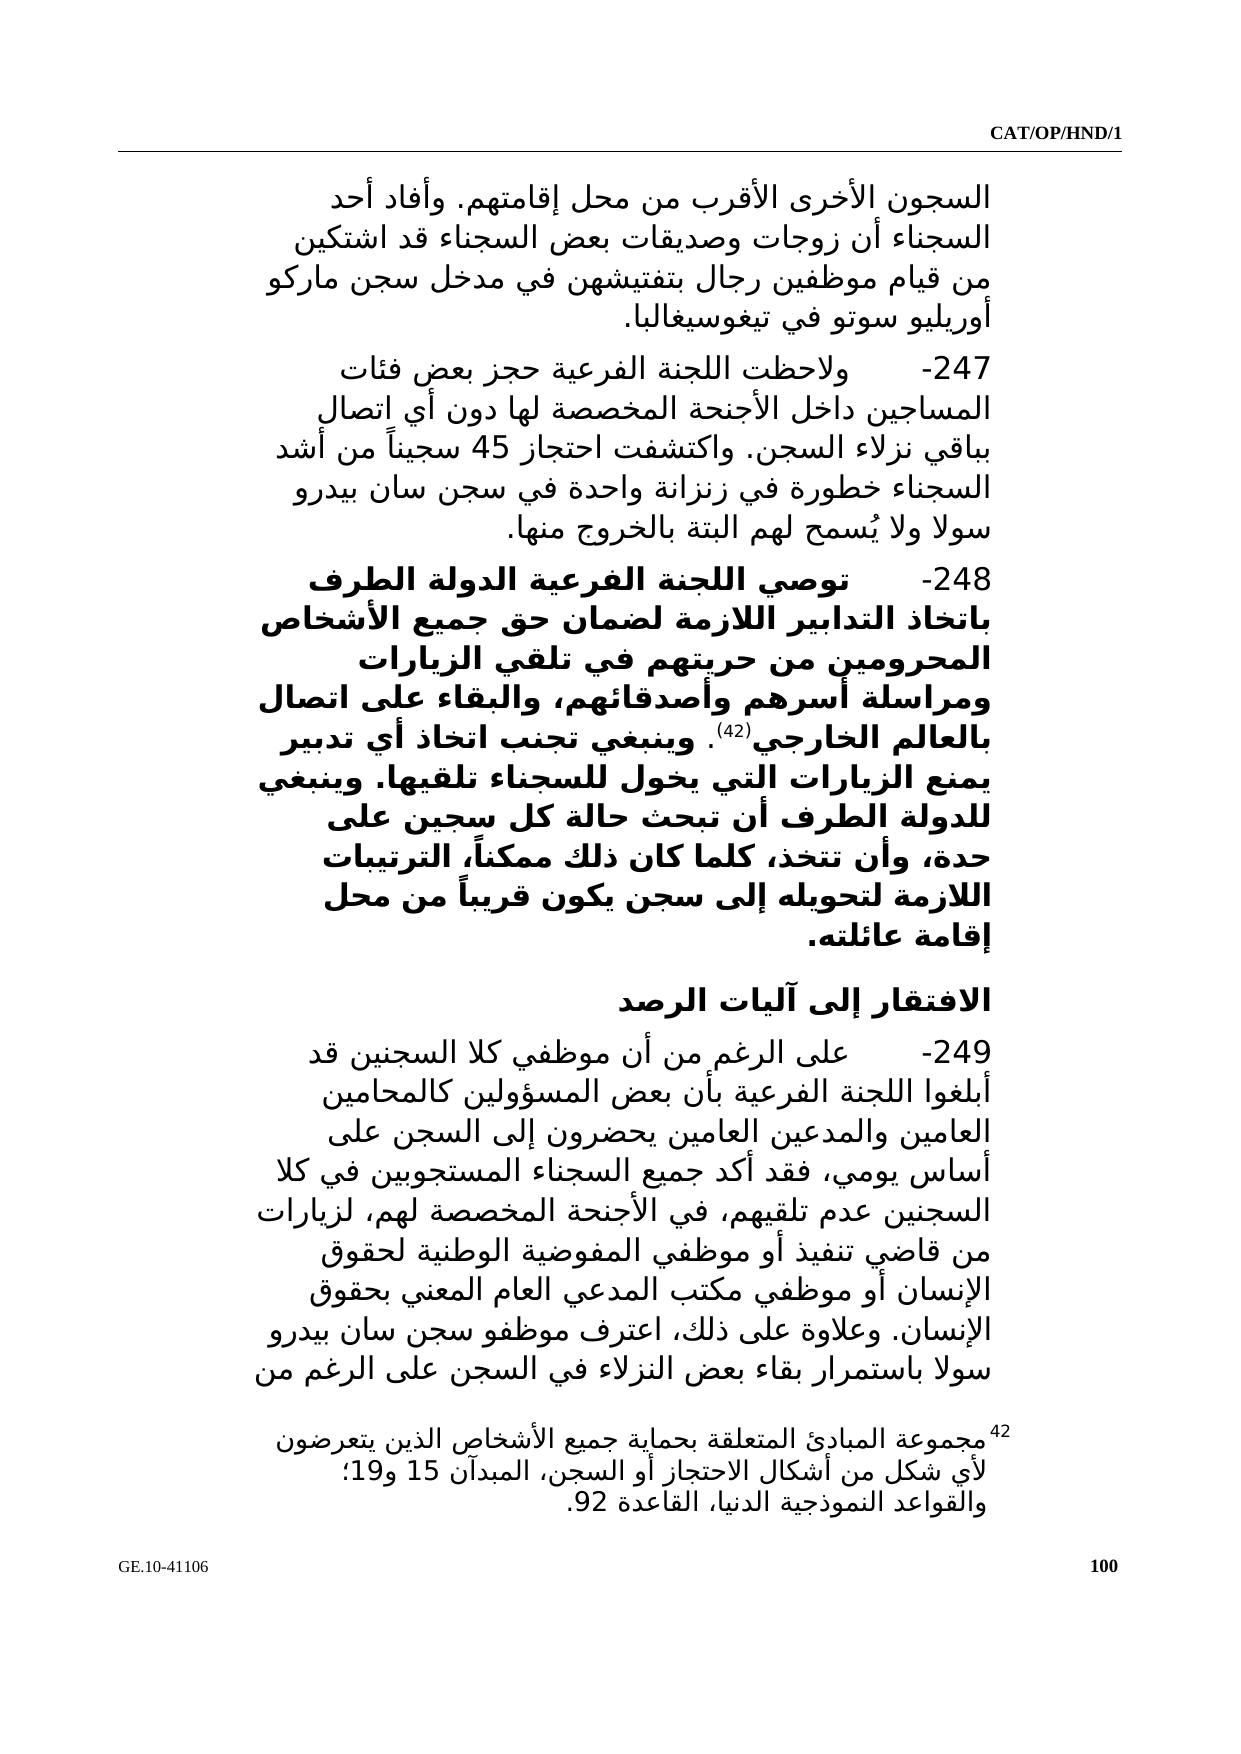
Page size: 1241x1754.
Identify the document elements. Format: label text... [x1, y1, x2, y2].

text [248, 177, 992, 336]
text 248- توصي اللجنة الفرعية الدولة الطرف باتخاذ التدابير اللازمة لضمان حق جميع الأشخاص المحرومين من حريتهم في تلقي الزيارات ومراسلة أسرهم وأصدقائهم، والبقاء على اتصال بالعالم الخارجي(). وينبغي تجنب اتخاذ أي تدبير يمنع الزيارات التي يخول للسجناء تلقيها. وينبغي للدولة الطرف أن تبحث حالة كل سجين على حدة، وأن تتخذ، كلما كان ذلك ممكناً، الترتيبات اللازمة لتحويله إلى سجن يكون قريباً من محل إقامة عائلته. [248, 558, 992, 954]
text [248, 1031, 992, 1388]
text الافتقار إلى آليات الرصد [248, 979, 992, 1019]
text 247- ولاحظت اللجنة الفرعية حجز بعض فئات المساجين داخل الأجنحة المخصصة لها دون أي اتصال بباقي نزلاء السجن. واكتشفت احتجاز 45 سجيناً من أشد السجناء خطورة في زنزانة واحدة في سجن سان بيدرو سولا ولا يُسمح لهم البتة بالخروج منها. [248, 348, 992, 546]
